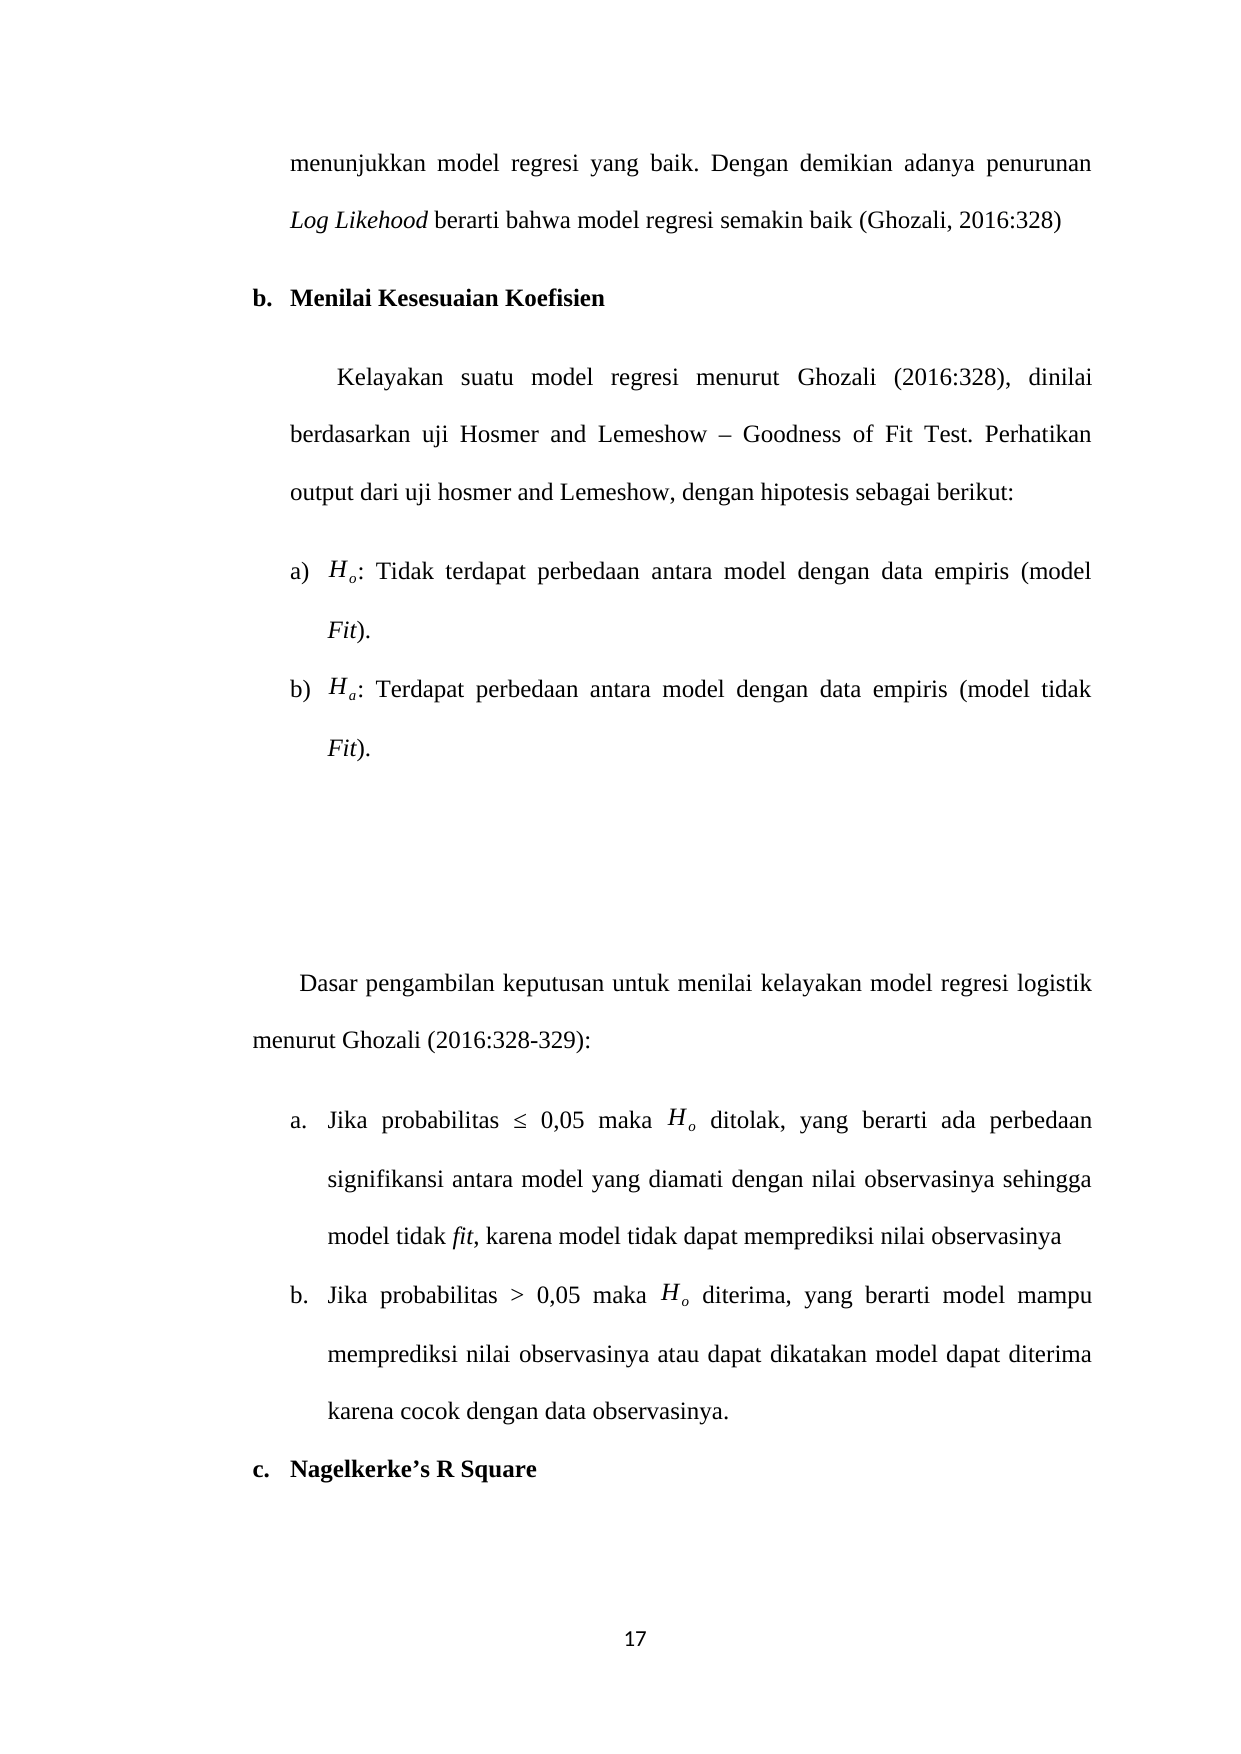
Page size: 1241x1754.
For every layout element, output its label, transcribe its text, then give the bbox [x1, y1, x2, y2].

list Jika probabilitas > 0,05 maka diterima, yang berarti model mampu memprediksi nilai observasinya atau dapat dikatakan model dapat diterima karena cocok dengan data observasinya. [290, 1279, 1092, 1425]
list : Terdapat perbedaan antara model dengan data empiris (model tidak Fit). [290, 673, 1092, 762]
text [290, 148, 1092, 234]
text Dasar pengambilan keputusan untuk menilai kelayakan model regresi logistik menurut Ghozali (2016:328-329): [252, 968, 1092, 1054]
list : Tidak terdapat perbedaan antara model dengan data empiris (model Fit). [290, 555, 1092, 644]
text Kelayakan suatu model regresi menurut Ghozali (2016:328), dinilai berdasarkan uji Hosmer and Lemeshow – Goodness of Fit Test. Perhatikan output dari uji hosmer and Lemeshow, dengan hipotesis sebagai berikut: [290, 362, 1092, 506]
list Jika probabilitas ≤ 0,05 maka ditolak, yang berarti ada perbedaan signifikansi antara model yang diamati dengan nilai observasinya sehingga model tidak fit, karena model tidak dapat memprediksi nilai observasinya [290, 1104, 1092, 1250]
list Nagelkerke’s R Square [252, 1454, 1092, 1483]
list Menilai Kesesuaian Koefisien [252, 283, 1092, 312]
